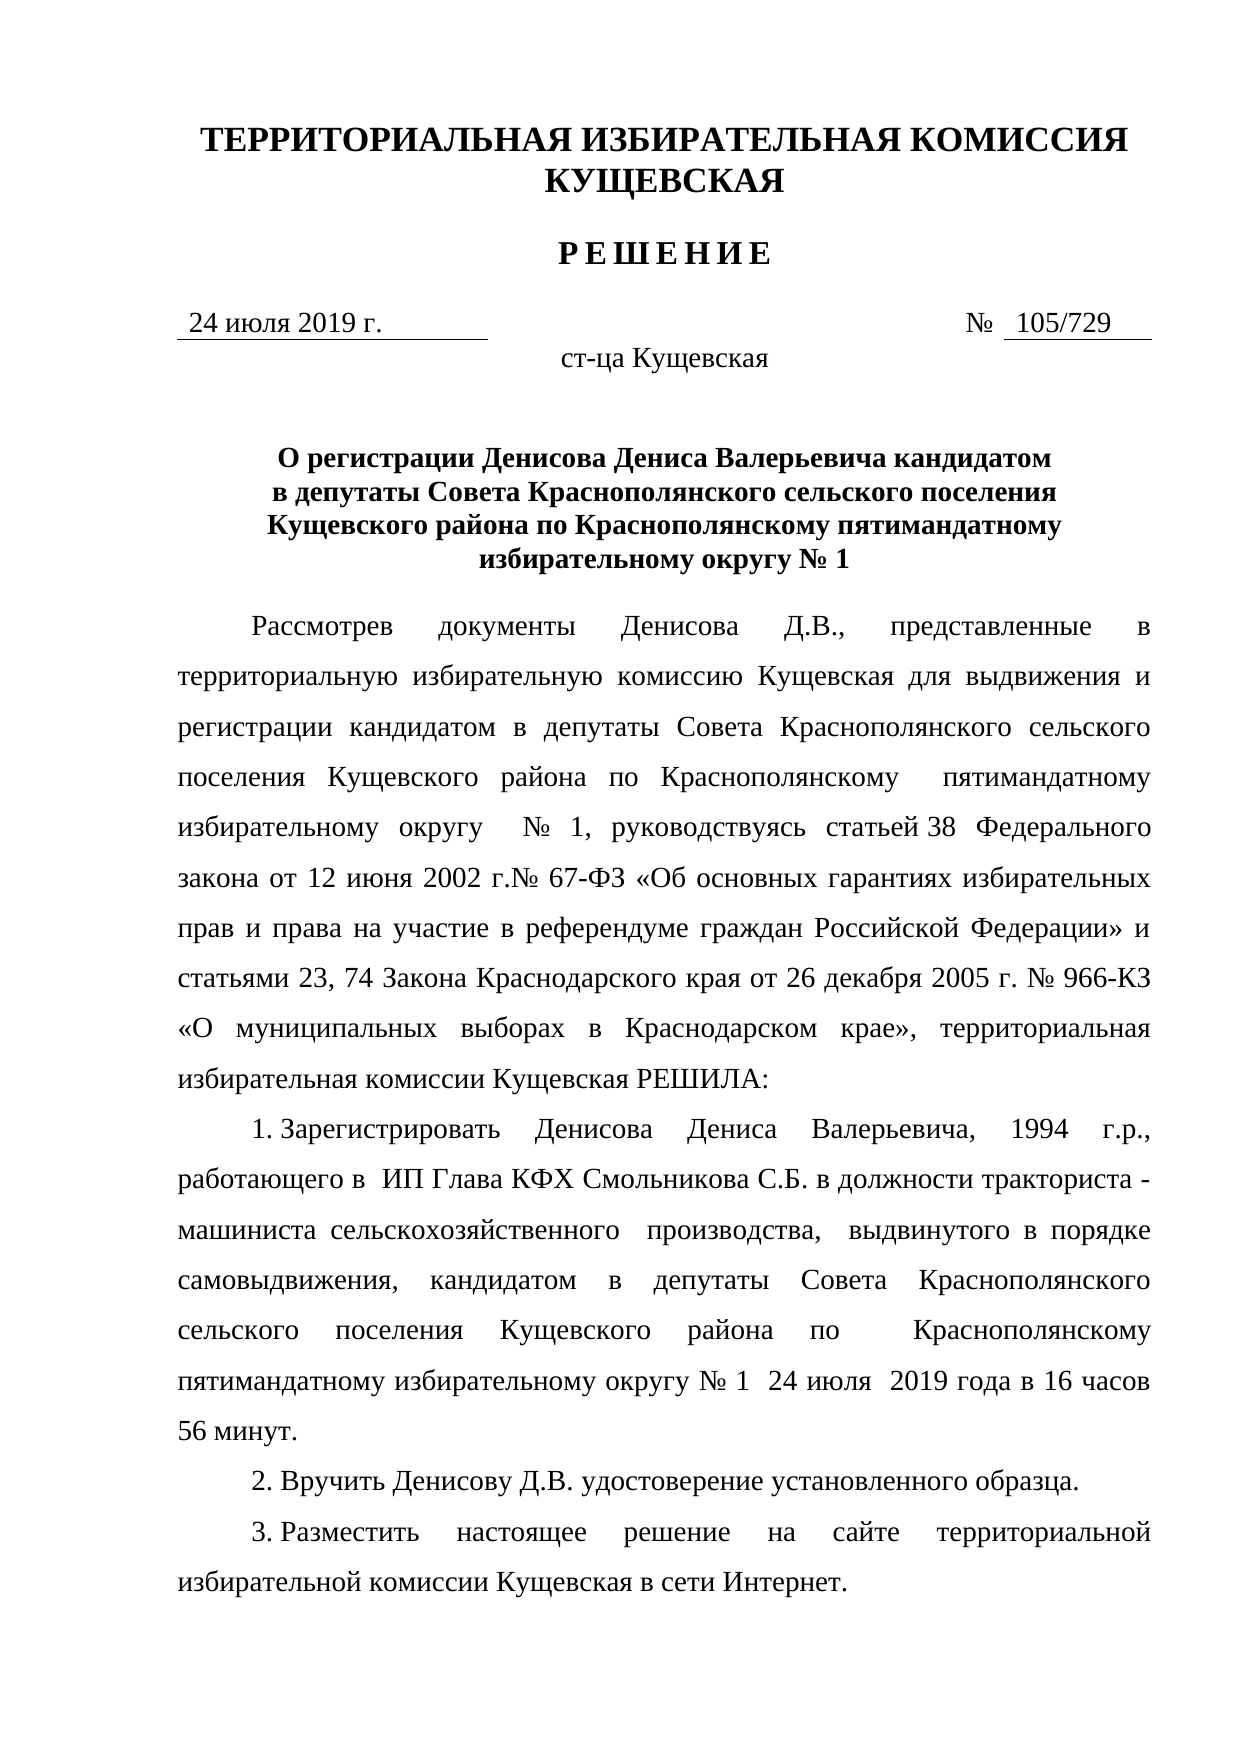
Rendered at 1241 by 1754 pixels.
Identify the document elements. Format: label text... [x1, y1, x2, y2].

subtitle КУЩЕВСКАЯ [177, 159, 1152, 200]
table_header 105/729 [1004, 305, 1152, 339]
subtitle ТЕРРИТОРИАЛЬНАЯ ИЗБИРАТЕЛЬНАЯ КОМИССИЯ [177, 118, 1152, 159]
text 2. Вручить Денисову Д.В. удостоверение установленного образца. [177, 1463, 1152, 1497]
table_header № [488, 305, 1004, 339]
table_cell ст-ца Кущевская [177, 339, 1152, 373]
text О регистрации Денисова Дениса Валерьевича кандидатом [177, 440, 1152, 474]
table_header 24 июля 2019 г. [177, 305, 487, 339]
text 3. Разместить настоящее решение на сайте территориальной избирательной комиссии Кущевская в сети Интернет. [177, 1514, 1152, 1598]
text Кущевского района по Краснополянскому пятимандатному [177, 507, 1152, 541]
text Рассмотрев документы Денисова Д.В., представленные в территориальную избирательную комиссию Кущевская для выдвижения и регистрации кандидатом в депутаты Совета Краснополянского сельского поселения Кущевского района по Краснополянскому пятимандатному избирательному округу № 1, руководствуясь статьей 38 Федерального закона от 12 июня 2002 г.№ 67-ФЗ «Об основных гарантиях избирательных прав и права на участие в референдуме граждан Российской Федерации» и статьями 23, 74 Закона Краснодарского края от 26 декабря 2005 г. № 966-КЗ «О муниципальных выборах в Краснодарском крае», территориальная избирательная комиссии Кущевская РЕШИЛА: [177, 608, 1152, 1094]
subtitle РЕШЕНИЕ [177, 233, 1152, 272]
text 1. Зарегистрировать Денисова Дениса Валерьевича, 1994 г.р., работающего в ИП Глава КФХ Смольникова С.Б. в должности тракториста - машиниста сельскохозяйственного производства, выдвинутого в порядке самовыдвижения, кандидатом в депутаты Совета Краснополянского сельского поселения Кущевского района по Краснополянскому пятимандатному избирательному округу № 1 24 июля 2019 года в 16 часов 56 минут. [177, 1111, 1152, 1447]
text в депутаты Совета Краснополянского сельского поселения [177, 474, 1152, 507]
text избирательному округу № 1 [177, 541, 1152, 574]
